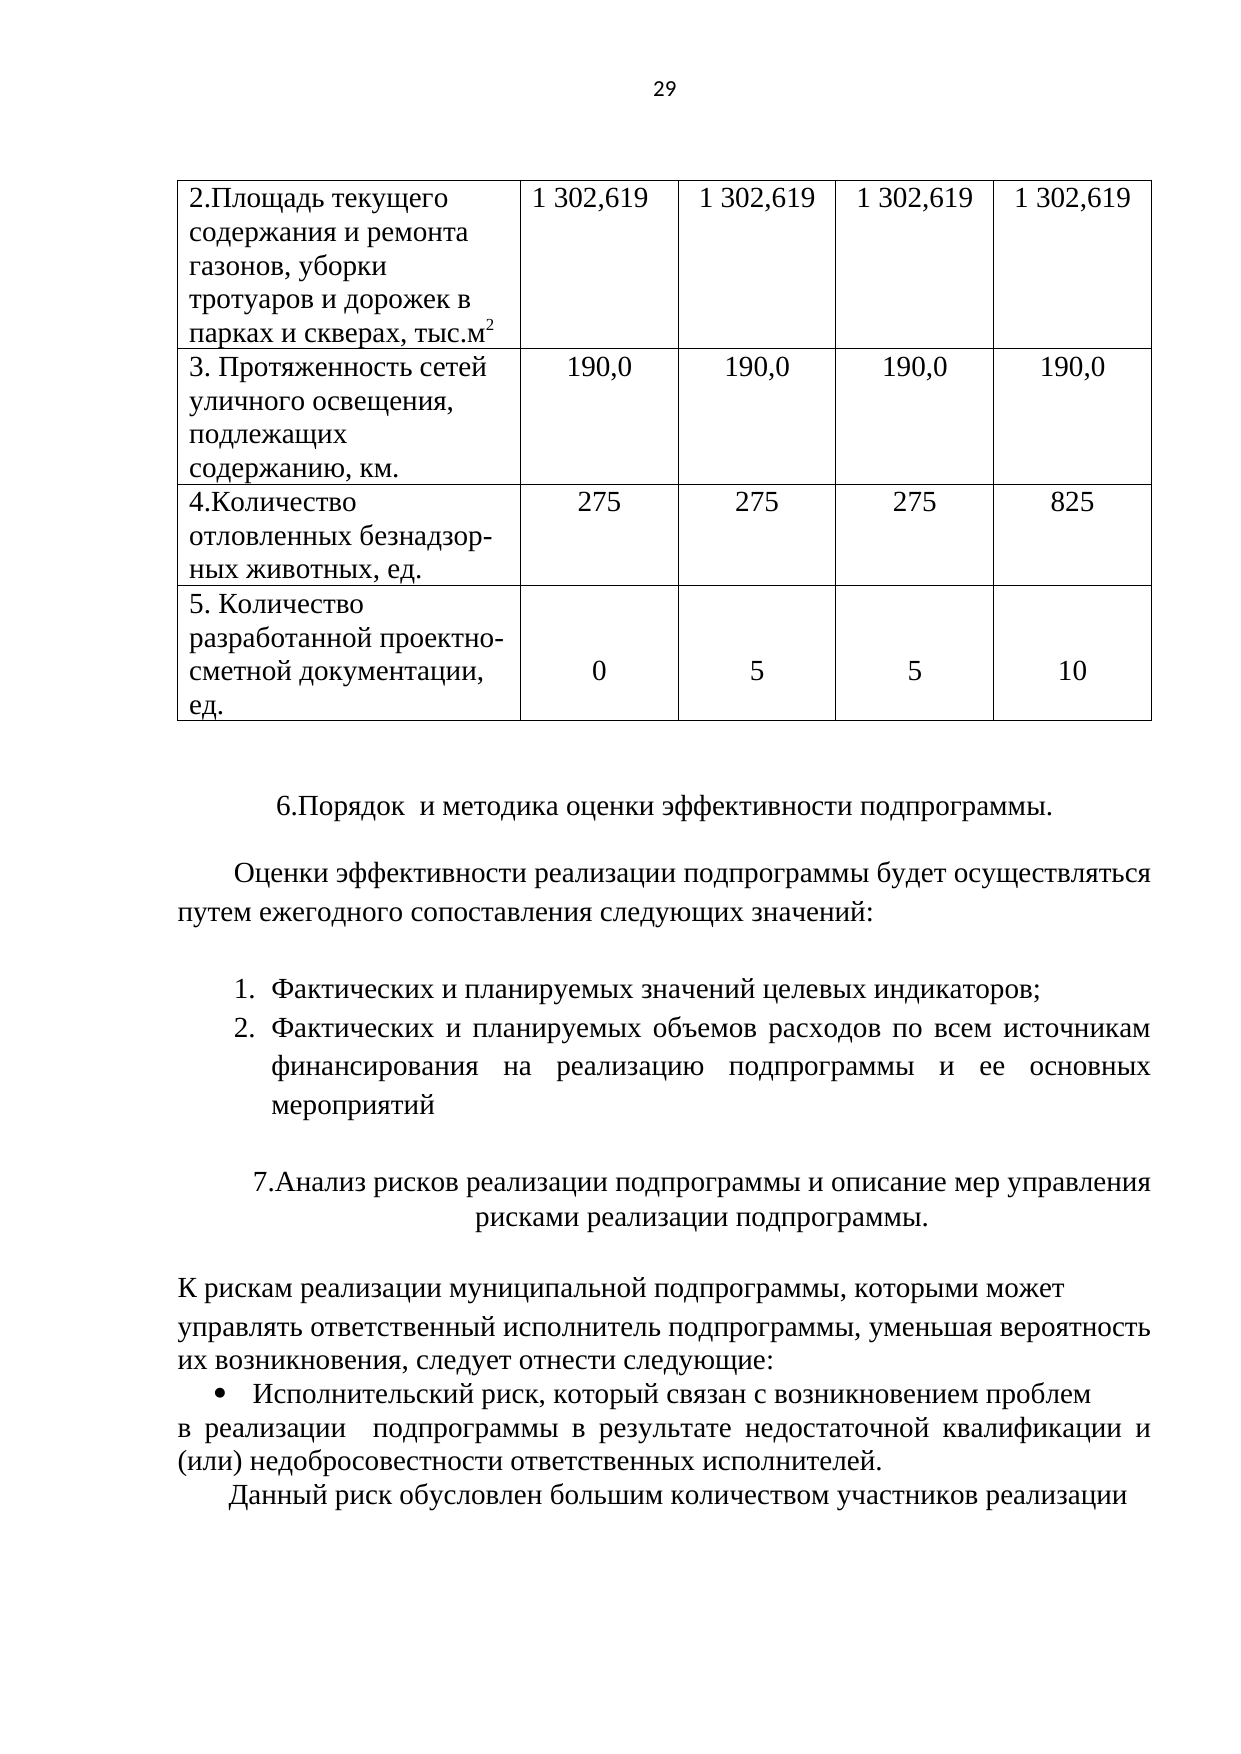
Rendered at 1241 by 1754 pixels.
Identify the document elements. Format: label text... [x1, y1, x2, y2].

table_cell 4.Количество отловленных безнадзор-ных животных, ед. [178, 485, 520, 585]
text К рискам реализации муниципальной подпрограммы, которыми может [177, 1270, 1152, 1304]
table_cell 190,0 [836, 349, 993, 483]
table_cell 1 302,619 [994, 181, 1151, 348]
table_cell 275 [836, 485, 993, 585]
text 7.Анализ рисков реализации подпрограммы и описание мер управления рисками реализации подпрограммы. [252, 1164, 1152, 1233]
table_cell 0 [521, 586, 678, 720]
list Исполнительский риск, который связан с возникновением проблем [215, 1376, 1152, 1410]
table_cell 2.Площадь текущего содержания и ремонта газонов, уборки тротуаров и дорожек в парках и скверах, тыс.м2 [178, 181, 520, 348]
text Оценки эффективности реализации подпрограммы будет осуществляться путем ежегодного сопоставления следующих значений: [177, 856, 1152, 928]
text управлять ответственный исполнитель подпрограммы, уменьшая вероятность их возникновения, следует отнести следующие: [177, 1309, 1152, 1376]
table_cell 5. Количество разработанной проектно-сметной документации, ед. [178, 586, 520, 720]
text Данный риск обусловлен большим количеством участников реализации [177, 1477, 1152, 1510]
table_cell 190,0 [521, 349, 678, 483]
table_cell 5 [836, 586, 993, 720]
list Фактических и планируемых значений целевых индикаторов; [233, 971, 1152, 1005]
table_cell 1 302,619 [521, 181, 678, 348]
text в реализации подпрограммы в результате недостаточной квалификации и (или) недобросовестности ответственных исполнителей. [177, 1410, 1152, 1477]
table_cell 5 [679, 586, 835, 720]
table_cell 3. Протяженность сетей уличного освещения, подлежащих содержанию, км. [178, 349, 520, 483]
list Фактических и планируемых объемов расходов по всем источникам финансирования на реализацию подпрограммы и ее основных мероприятий [233, 1010, 1152, 1120]
table_cell 825 [994, 485, 1151, 585]
text 6.Порядок и методика оценки эффективности подпрограммы. [177, 788, 1152, 822]
table_cell 190,0 [994, 349, 1151, 483]
table_cell 10 [994, 586, 1151, 720]
table_cell 1 302,619 [679, 181, 835, 348]
table_cell 275 [679, 485, 835, 585]
table_cell 190,0 [679, 349, 835, 483]
table_cell 275 [521, 485, 678, 585]
table_cell 1 302,619 [836, 181, 993, 348]
